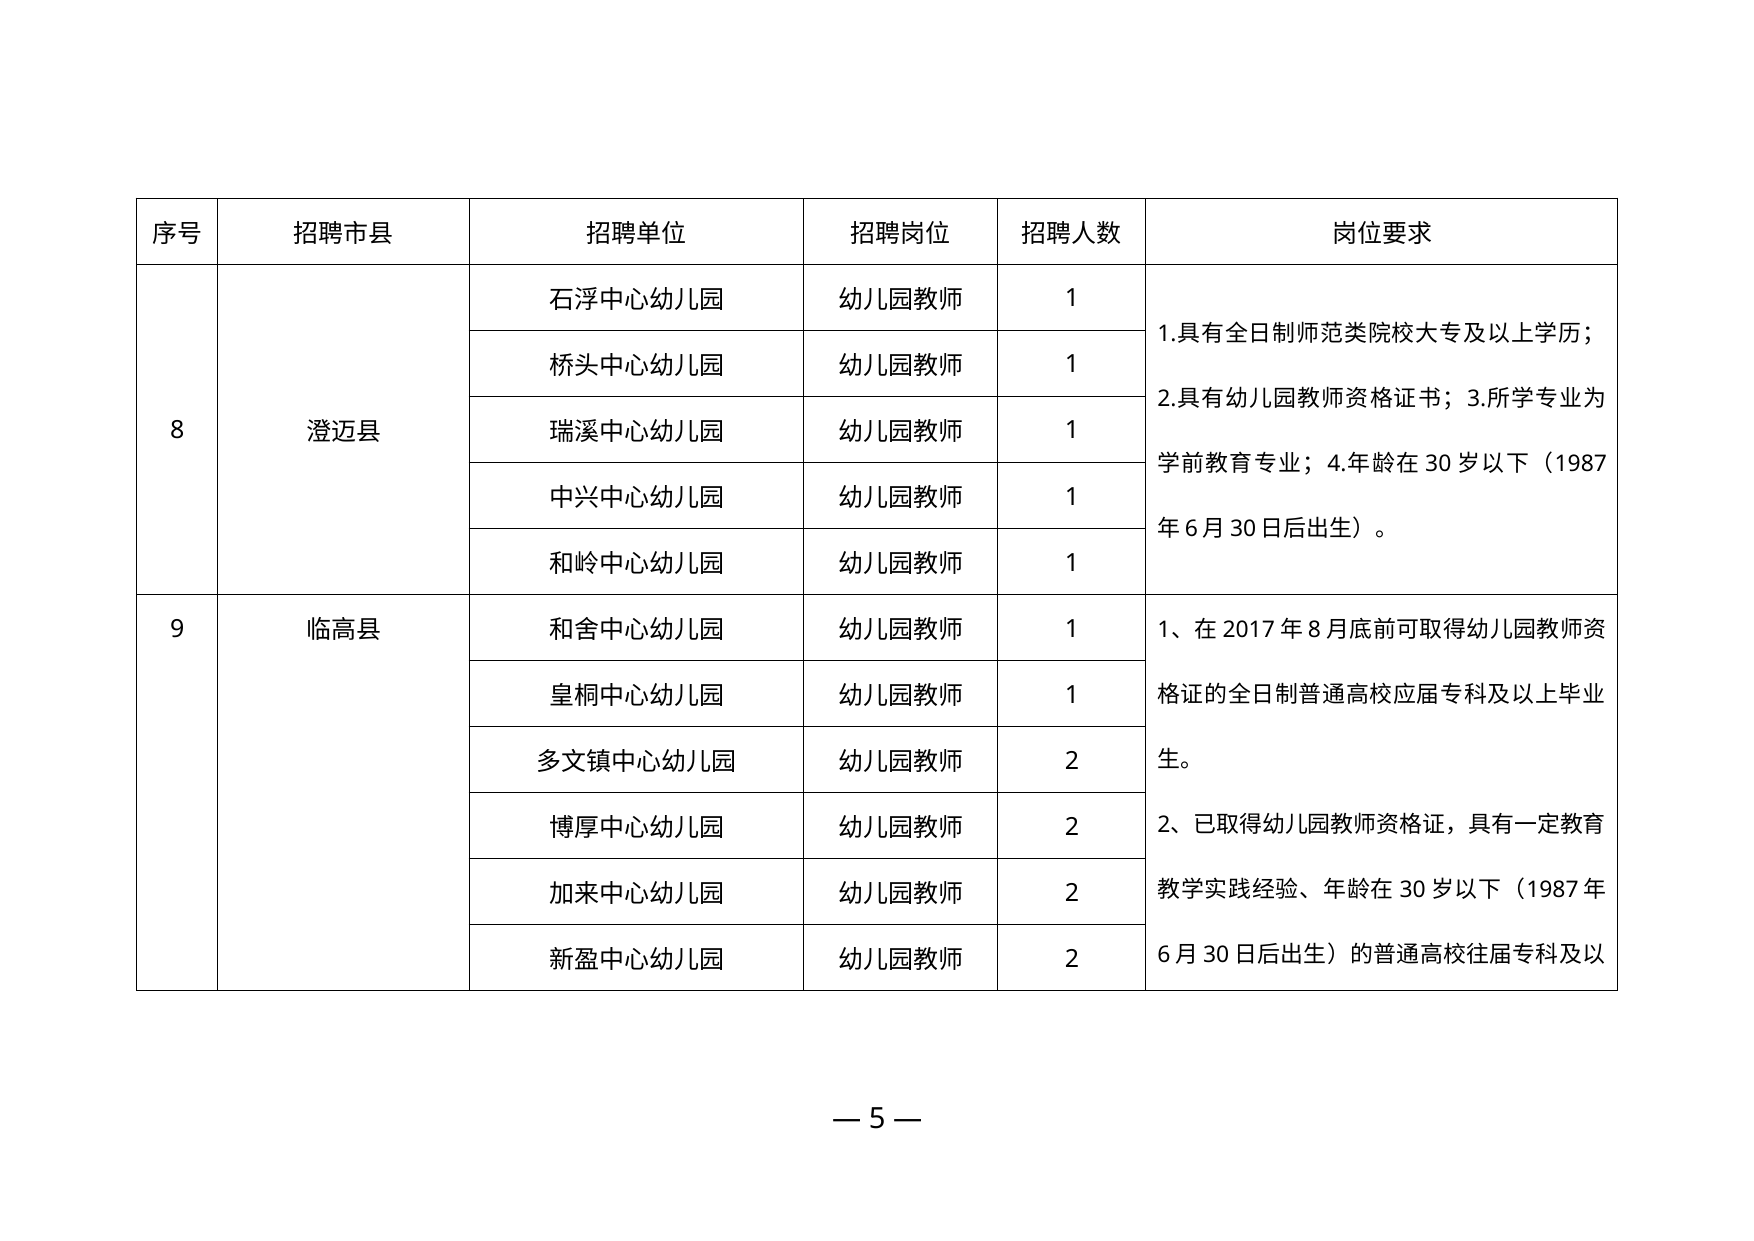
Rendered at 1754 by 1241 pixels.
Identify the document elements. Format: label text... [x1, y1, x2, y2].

table_cell 皇桐中心幼儿园 [470, 661, 803, 726]
table_cell 新盈中心幼儿园 [470, 925, 803, 990]
table_cell 1 [998, 595, 1145, 660]
table_cell 澄迈县 [218, 265, 469, 594]
table_cell 幼儿园教师 [804, 529, 997, 594]
table_cell 2 [998, 925, 1145, 990]
table_cell 1、在2017年8月底前可取得幼儿园教师资格证的全日制普通高校应届专科及以上毕业生。 2、已取得幼儿园教师资格证，具有一定教育教学实践经验、年龄在30岁以下（1987年6月30日后出生）的普通高校往届专科及以上毕业生。 [1146, 595, 1617, 990]
table_header 序号 [137, 199, 217, 264]
table_cell 9 [137, 595, 217, 990]
table_cell 1 [998, 397, 1145, 462]
table_header 招聘市县 [218, 199, 469, 264]
table_cell 幼儿园教师 [804, 331, 997, 396]
table_cell 2 [998, 727, 1145, 792]
table_cell 中兴中心幼儿园 [470, 463, 803, 528]
table_cell 临高县 [218, 595, 469, 990]
table_cell 2 [998, 793, 1145, 858]
table_cell 幼儿园教师 [804, 727, 997, 792]
table_cell 2 [998, 859, 1145, 924]
table_header 招聘单位 [470, 199, 803, 264]
table_cell 多文镇中心幼儿园 [470, 727, 803, 792]
table_cell 1 [998, 463, 1145, 528]
table_cell 石浮中心幼儿园 [470, 265, 803, 330]
table_cell 幼儿园教师 [804, 859, 997, 924]
table_cell 和舍中心幼儿园 [470, 595, 803, 660]
table_cell 和岭中心幼儿园 [470, 529, 803, 594]
table_cell 1.具有全日制师范类院校大专及以上学历；2.具有幼儿园教师资格证书；3.所学专业为学前教育专业；4.年龄在30岁以下（1987年6月30日后出生）。 [1146, 265, 1617, 594]
table_cell 博厚中心幼儿园 [470, 793, 803, 858]
table_cell 瑞溪中心幼儿园 [470, 397, 803, 462]
table_cell 1 [998, 529, 1145, 594]
table_cell 幼儿园教师 [804, 265, 997, 330]
table_cell 幼儿园教师 [804, 463, 997, 528]
table_cell 1 [998, 265, 1145, 330]
table_cell 桥头中心幼儿园 [470, 331, 803, 396]
table_header 岗位要求 [1146, 199, 1617, 264]
table_cell 幼儿园教师 [804, 661, 997, 726]
table_cell 幼儿园教师 [804, 925, 997, 990]
table_cell 幼儿园教师 [804, 793, 997, 858]
table_cell 1 [998, 661, 1145, 726]
table_cell 加来中心幼儿园 [470, 859, 803, 924]
table_header 招聘岗位 [804, 199, 997, 264]
table_cell 1 [998, 331, 1145, 396]
table_cell 8 [137, 265, 217, 594]
table_cell 幼儿园教师 [804, 397, 997, 462]
table_cell 幼儿园教师 [804, 595, 997, 660]
table_header 招聘人数 [998, 199, 1145, 264]
